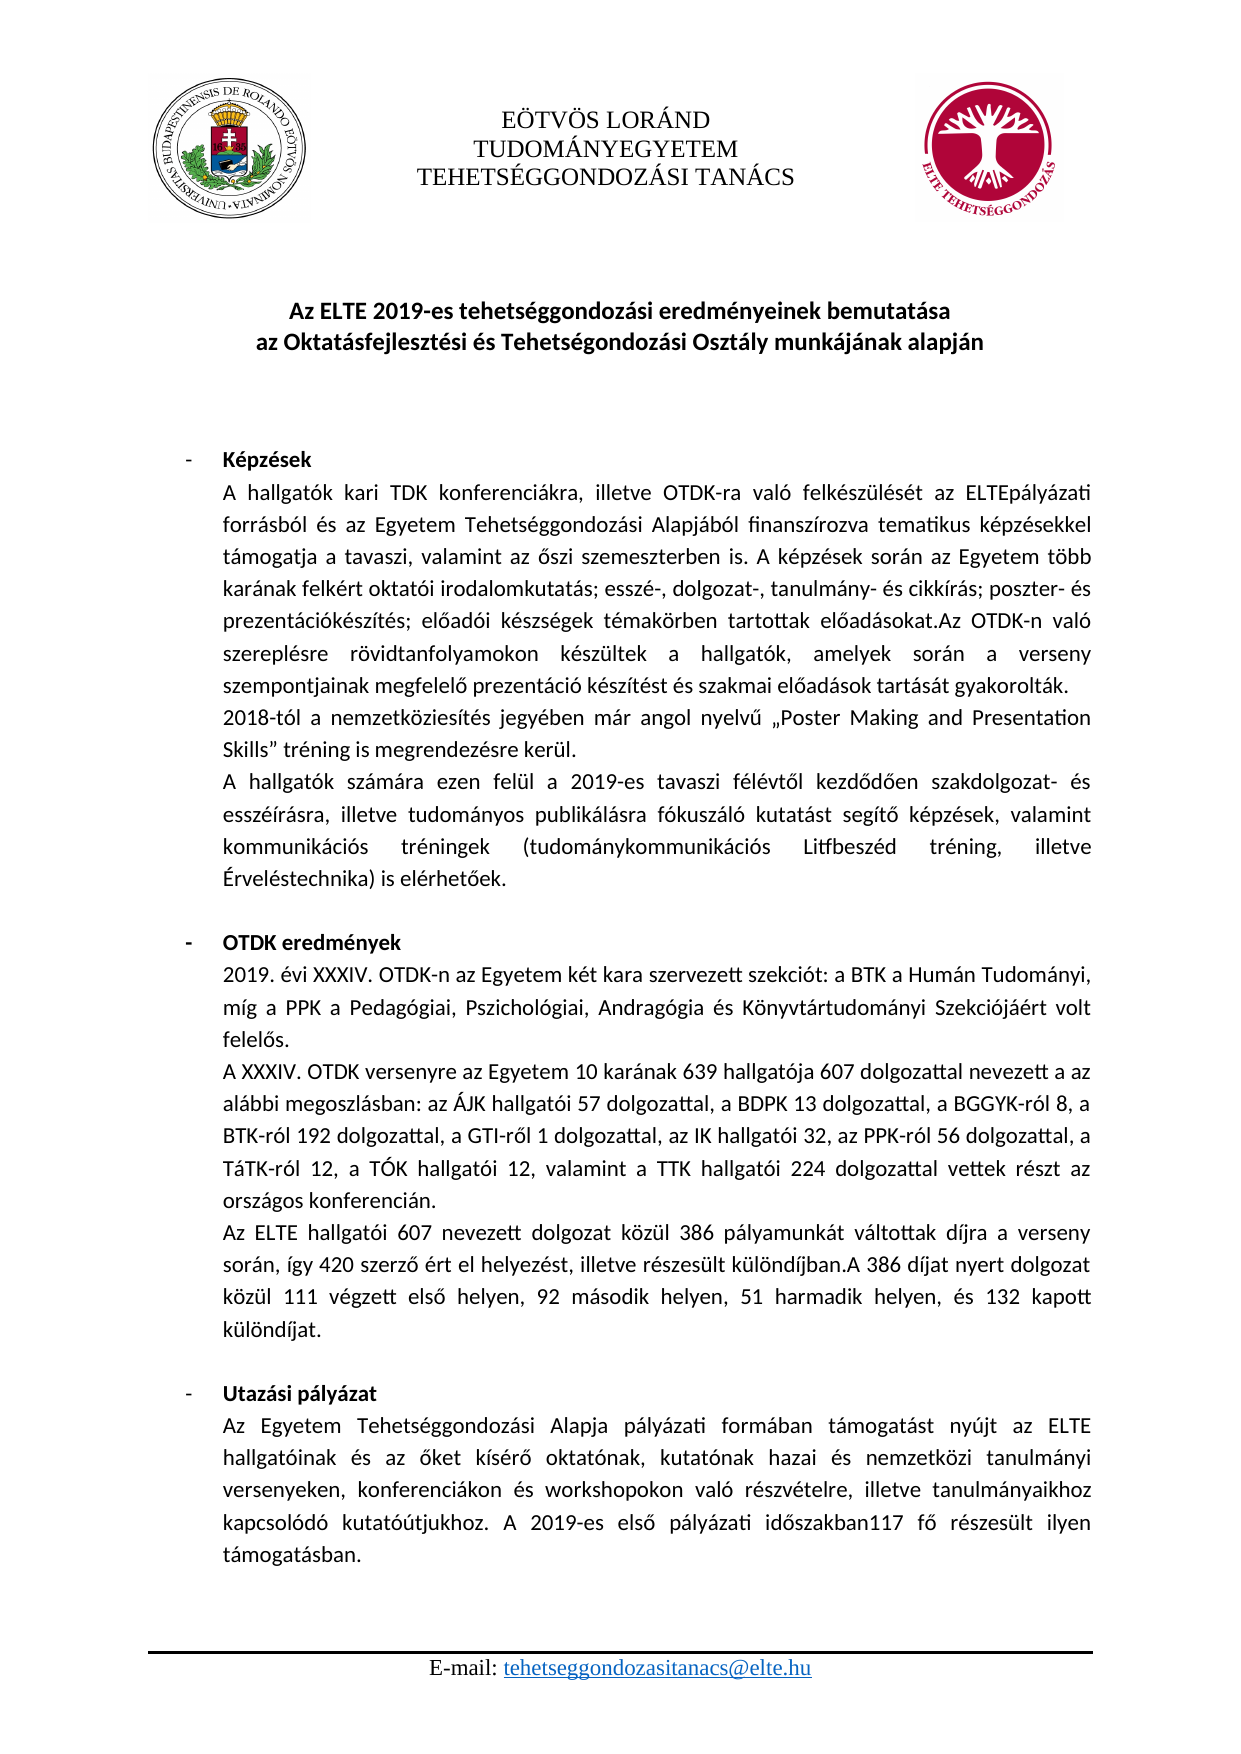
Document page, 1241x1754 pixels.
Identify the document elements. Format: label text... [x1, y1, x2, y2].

text Az ELTE hallgatói 607 nevezett dolgozat közül 386 pályamunkát váltottak díjra a verseny során, így 420 szerző ért el helyezést, illetve részesült különdíjban.A 386 díjat nyert dolgozat közül 111 végzett első helyen, 92 második helyen, 51 harmadik helyen, és 132 kapott különdíjat. [223, 1218, 1093, 1343]
list Képzések [185, 446, 1093, 474]
picture [914, 73, 1065, 222]
text A hallgatók számára ezen felül a 2019-es tavaszi félévtől kezdődően szakdolgozat- és esszéírásra, illetve tudományos publikálásra fókuszáló kutatást segítő képzések, valamint kommunikációs tréningek (tudománykommunikációs Litfbeszéd tréning, illetve Érveléstechnika) is elérhetőek. [223, 767, 1093, 892]
text Az ELTE 2019-es tehetséggondozási eredményeinek bemutatása [148, 296, 1093, 326]
text az Oktatásfejlesztési és Tehetségondozási Osztály munkájának alapján [148, 326, 1093, 357]
list OTDK eredmények [185, 928, 1093, 956]
list Utazási pályázat [185, 1379, 1093, 1407]
text A XXXIV. OTDK versenyre az Egyetem 10 karának 639 hallgatója 607 dolgozattal nevezett a az alábbi megoszlásban: az ÁJK hallgatói 57 dolgozattal, a BDPK 13 dolgozattal, a BGGYK-ról 8, a BTK-ról 192 dolgozattal, a GTI-ről 1 dolgozattal, az IK hallgatói 32, az PPK-ról 56 dolgozattal, a TáTK-ról 12, a TÓK hallgatói 12, valamint a TTK hallgatói 224 dolgozattal vettek részt az országos konferencián. [223, 1057, 1093, 1214]
text 2018-tól a nemzetköziesítés jegyében már angol nyelvű „Poster Making and Presentation Skills” tréning is megrendezésre kerül. [223, 703, 1093, 763]
text 2019. évi XXXIV. OTDK-n az Egyetem két kara szervezett szekciót: a BTK a Humán Tudományi, míg a PPK a Pedagógiai, Pszichológiai, Andragógia és Könyvtártudományi Szekciójáért volt felelős. [223, 961, 1093, 1053]
picture [147, 73, 311, 223]
text A hallgatók kari TDK konferenciákra, illetve OTDK-ra való felkészülését az ELTEpályázati forrásból és az Egyetem Tehetséggondozási Alapjából finanszírozva tematikus képzésekkel támogatja a tavaszi, valamint az őszi szemeszterben is. A képzések során az Egyetem több karának felkért oktatói irodalomkutatás; esszé-, dolgozat-, tanulmány- és cikkírás; poszter- és prezentációkészítés; előadói készségek témakörben tartottak előadásokat.Az OTDK-n való szereplésre rövidtanfolyamokon készültek a hallgatók, amelyek során a verseny szempontjainak megfelelő prezentáció készítést és szakmai előadások tartását gyakorolták. [223, 478, 1093, 699]
text Az Egyetem Tehetséggondozási Alapja pályázati formában támogatást nyújt az ELTE hallgatóinak és az őket kísérő oktatónak, kutatónak hazai és nemzetközi tanulmányi versenyeken, konferenciákon és workshopokon való részvételre, illetve tanulmányaikhoz kapcsolódó kutatóútjukhoz. A 2019-es első pályázati időszakban117 fő részesült ilyen támogatásban. [223, 1411, 1093, 1568]
